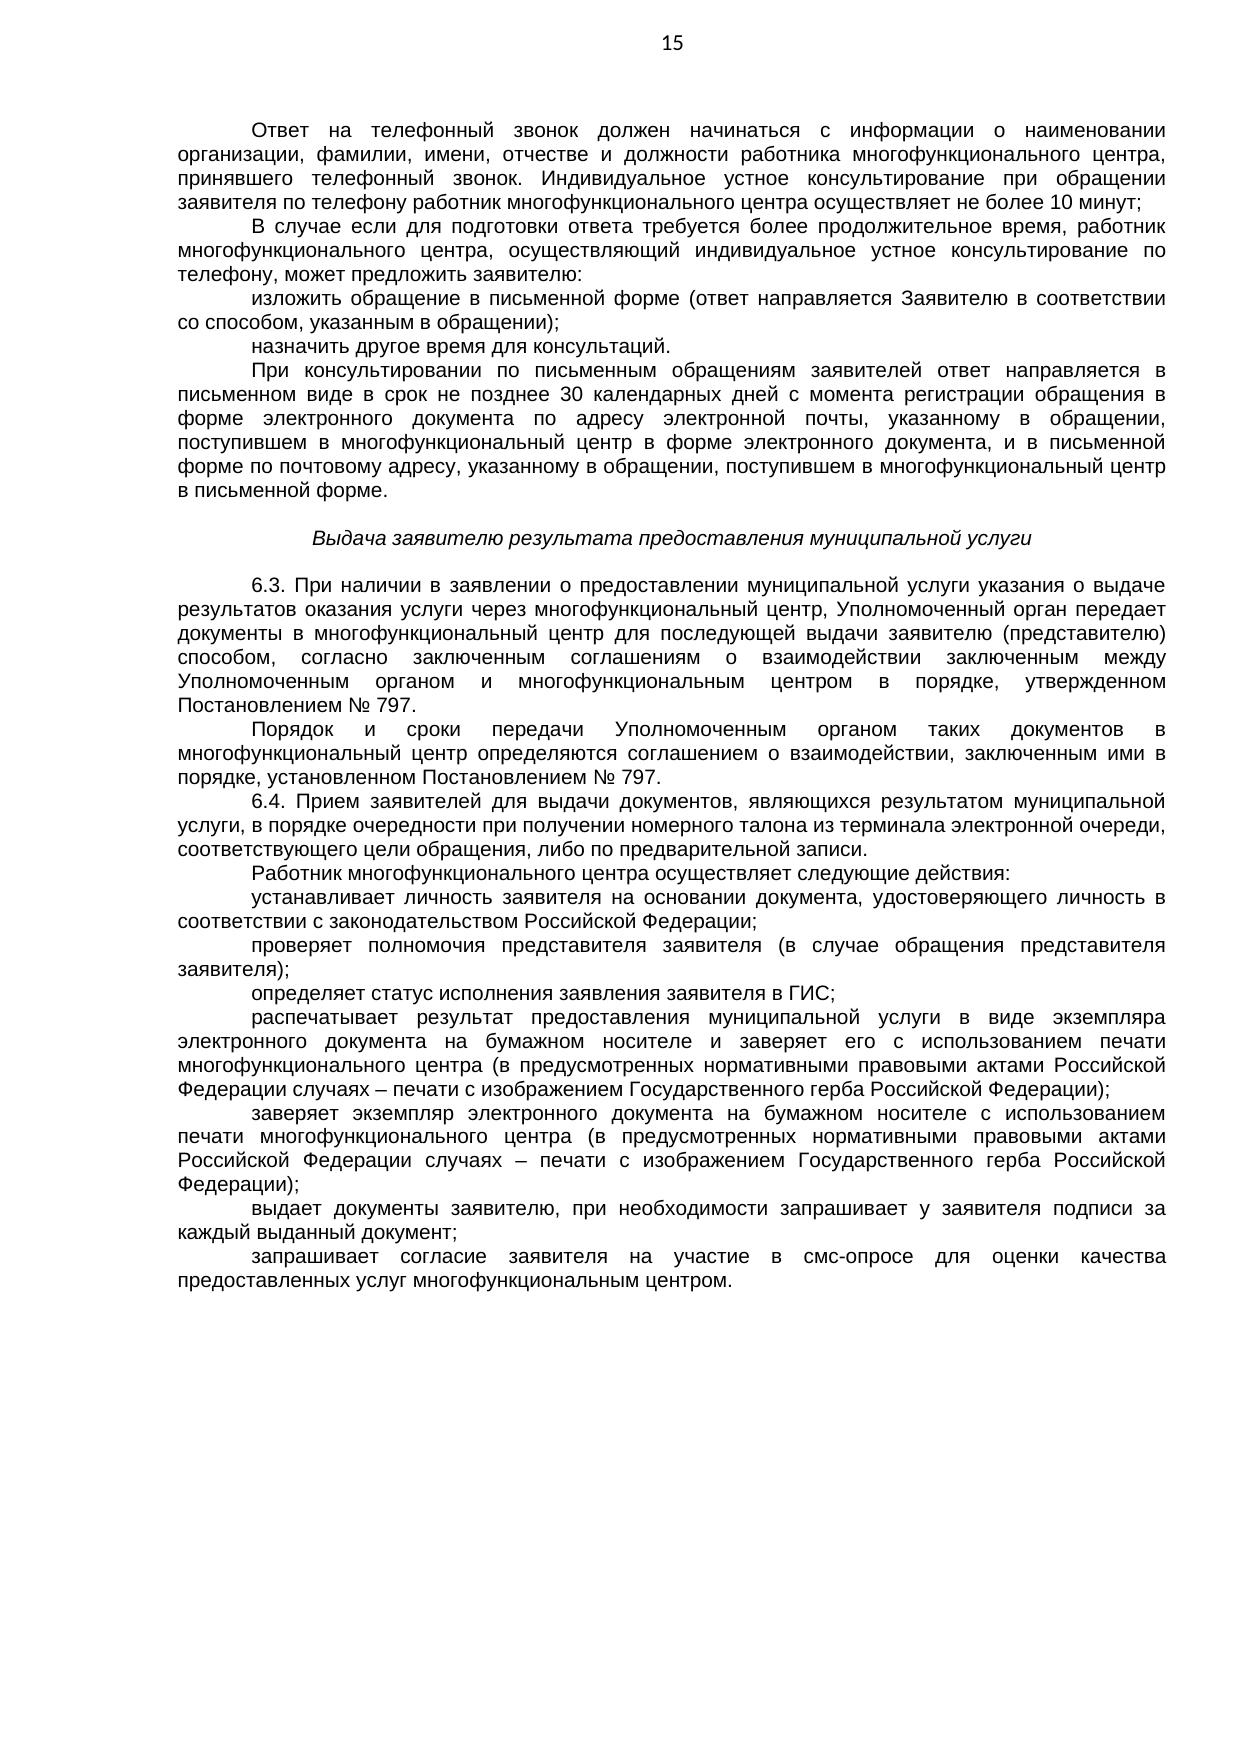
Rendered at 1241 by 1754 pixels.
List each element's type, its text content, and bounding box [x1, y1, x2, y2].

text распечатывает результат предоставления муниципальной услуги в виде экземпляра электронного документа на бумажном носителе и заверяет его с использованием печати многофункционального центра (в предусмотренных нормативными правовыми актами Российской Федерации случаях – печати с изображением Государственного герба Российской Федерации); [177, 1004, 1167, 1100]
text запрашивает согласие заявителя на участие в смс-опросе для оценки качества предоставленных услуг многофункциональным центром. [177, 1244, 1167, 1292]
text 6.3. При наличии в заявлении о предоставлении муниципальной услуги указания о выдаче результатов оказания услуги через многофункциональный центр, Уполномоченный орган передает документы в многофункциональный центр для последующей выдачи заявителю (представителю) способом, согласно заключенным соглашениям о взаимодействии заключенным между Уполномоченным органом и многофункциональным центром в порядке, утвержденном Постановлением № 797. [177, 573, 1167, 717]
text определяет статус исполнения заявления заявителя в ГИС; [177, 981, 1167, 1004]
text Выдача заявителю результата предоставления муниципальной услуги [177, 525, 1167, 549]
text устанавливает личность заявителя на основании документа, удостоверяющего личность в соответствии с законодательством Российской Федерации; [177, 885, 1167, 933]
text проверяет полномочия представителя заявителя (в случае обращения представителя заявителя); [177, 933, 1167, 981]
text В случае если для подготовки ответа требуется более продолжительное время, работник многофункционального центра, осуществляющий индивидуальное устное консультирование по телефону, может предложить заявителю: [177, 214, 1167, 286]
text заверяет экземпляр электронного документа на бумажном носителе с использованием печати многофункционального центра (в предусмотренных нормативными правовыми актами Российской Федерации случаях – печати с изображением Государственного герба Российской Федерации); [177, 1100, 1167, 1196]
text При консультировании по письменным обращениям заявителей ответ направляется в письменном виде в срок не позднее 30 календарных дней с момента регистрации обращения в форме электронного документа по адресу электронной почты, указанному в обращении, поступившем в многофункциональный центр в форме электронного документа, и в письменной форме по почтовому адресу, указанному в обращении, поступившем в многофункциональный центр в письменной форме. [177, 358, 1167, 501]
text изложить обращение в письменной форме (ответ направляется Заявителю в соответствии со способом, указанным в обращении); [177, 286, 1167, 334]
text Ответ на телефонный звонок должен начинаться с информации о наименовании организации, фамилии, имени, отчестве и должности работника многофункционального центра, принявшего телефонный звонок. Индивидуальное устное консультирование при обращении заявителя по телефону работник многофункционального центра осуществляет не более 10 минут; [177, 118, 1167, 214]
text 6.4. Прием заявителей для выдачи документов, являющихся результатом муниципальной услуги, в порядке очередности при получении номерного талона из терминала электронной очереди, соответствующего цели обращения, либо по предварительной записи. [177, 789, 1167, 861]
text Порядок и сроки передачи Уполномоченным органом таких документов в многофункциональный центр определяются соглашением о взаимодействии, заключенным ими в порядке, установленном Постановлением № 797. [177, 717, 1167, 789]
text Работник многофункционального центра осуществляет следующие действия: [177, 861, 1167, 885]
text назначить другое время для консультаций. [177, 334, 1167, 358]
text выдает документы заявителю, при необходимости запрашивает у заявителя подписи за каждый выданный документ; [177, 1196, 1167, 1244]
